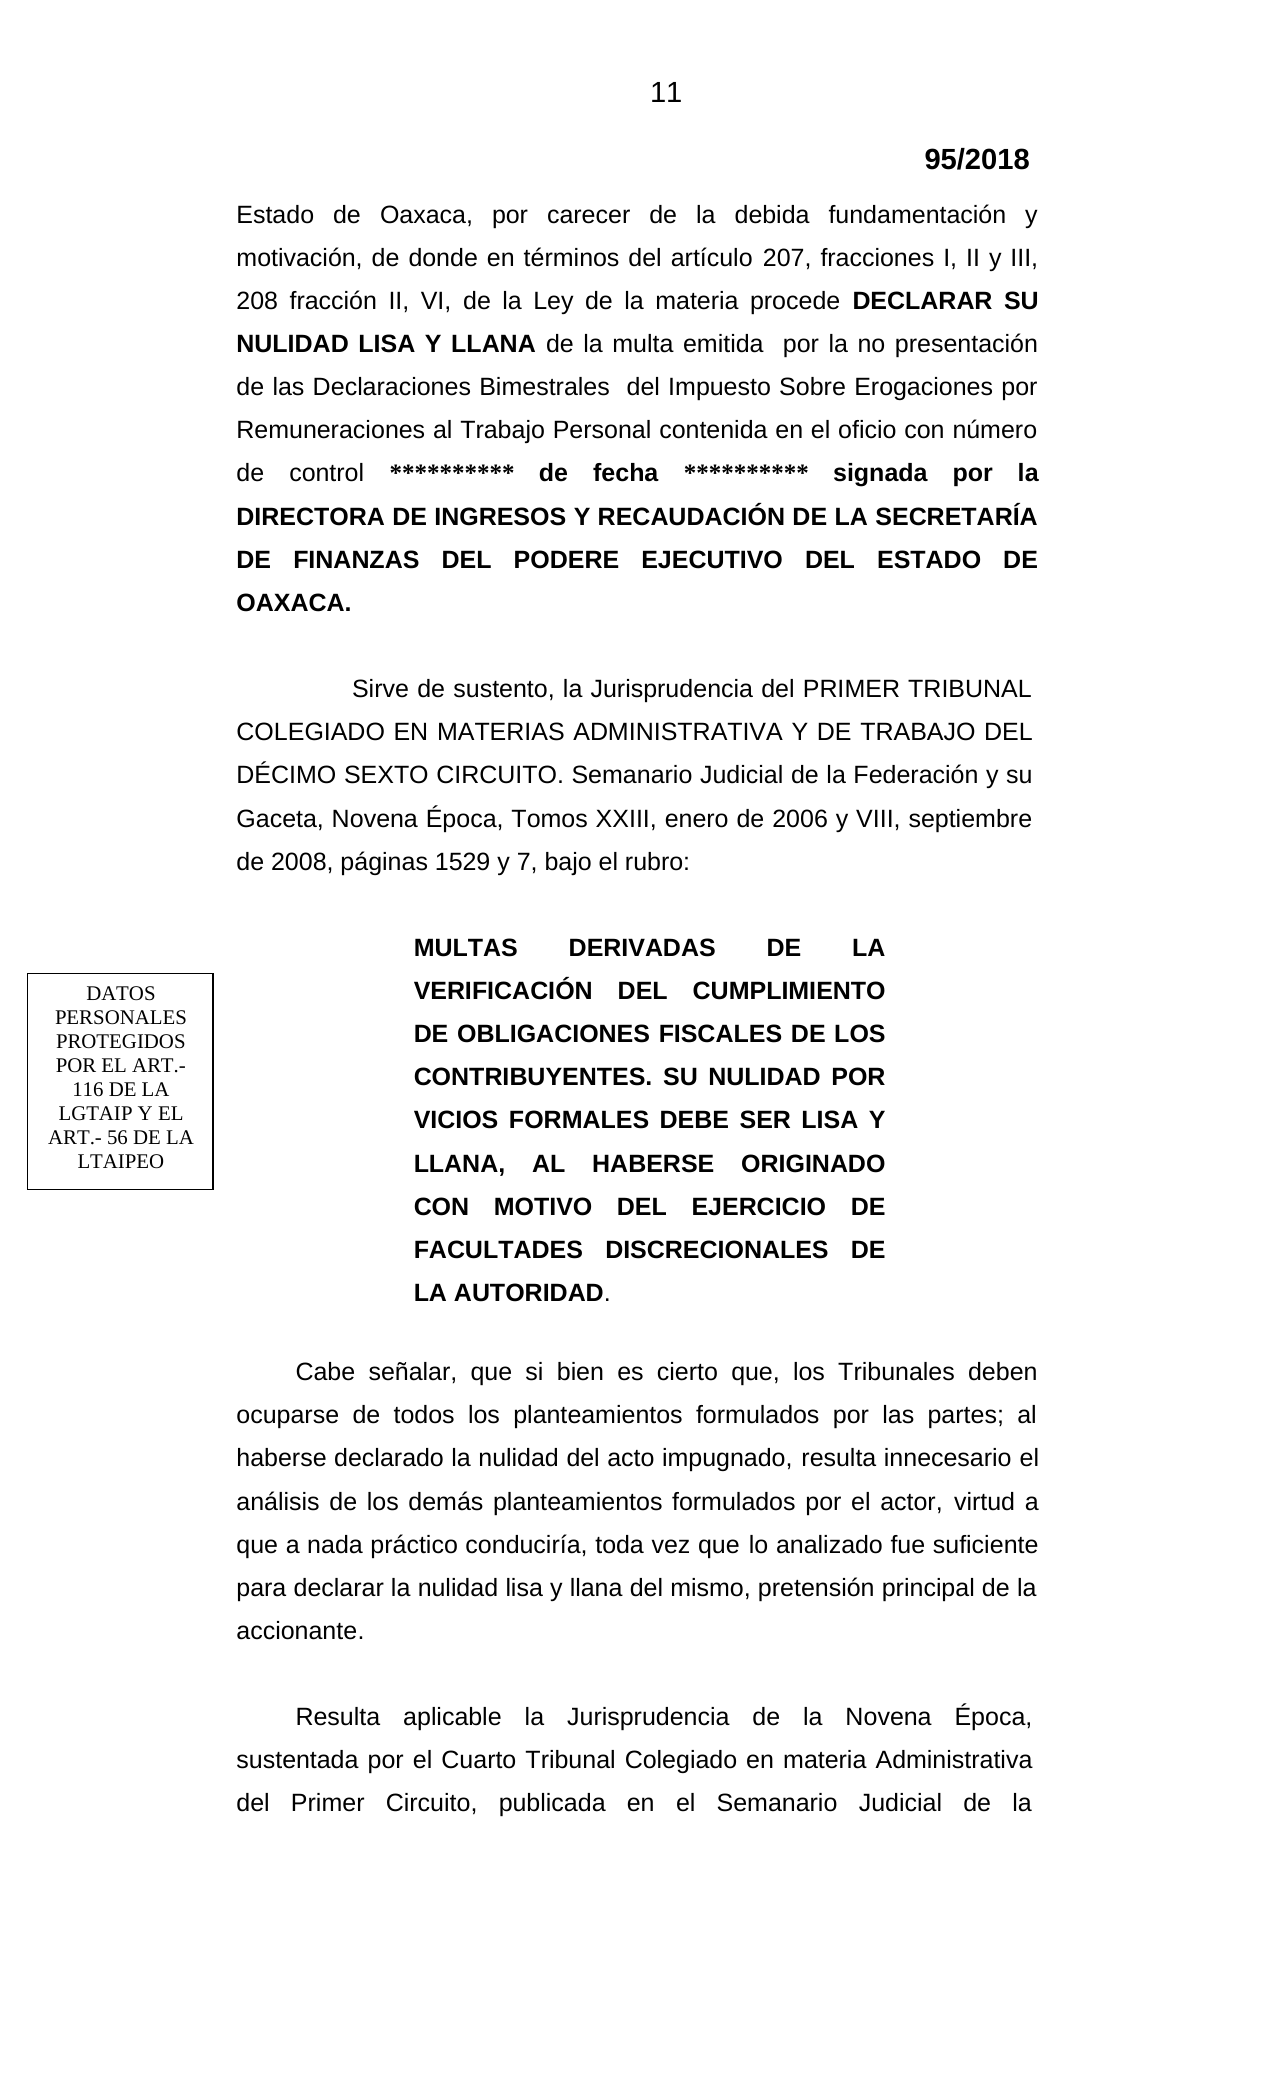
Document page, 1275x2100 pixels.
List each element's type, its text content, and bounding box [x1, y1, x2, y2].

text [192, 200, 1039, 617]
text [236, 1702, 1033, 1817]
text MULTAS DERIVADAS DE LA VERIFICACIÓN DEL CUMPLIMIENTO DE OBLIGACIONES FISCALES DE LOS CONTRIBUYENTES. SU NULIDAD POR VICIOS FORMALES DEBE SER LISA Y LLANA, AL HABERSE ORIGINADO CON MOTIVO DEL EJERCICIO DE FACULTADES DISCRECIONALES DE LA AUTORIDAD. [413, 933, 886, 1307]
text Sirve de sustento, la Jurisprudencia del PRIMER TRIBUNAL COLEGIADO EN MATERIAS ADMINISTRATIVA Y DE TRABAJO DEL DÉCIMO SEXTO CIRCUITO. Semanario Judicial de la Federación y su Gaceta, Novena Época, Tomos XXIII, enero de 2006 y VIII, septiembre de 2008, páginas 1529 y 7, bajo el rubro: [236, 674, 1034, 875]
text Cabe señalar, que si bien es cierto que, los Tribunales deben ocuparse de todos los planteamientos formulados por las partes; al haberse declarado la nulidad del acto impugnado, resulta innecesario el análisis de los demás planteamientos formulados por el actor, virtud a que a nada práctico conduciría, toda vez que lo analizado fue suficiente para declarar la nulidad lisa y llana del mismo, pretensión principal de la accionante. [236, 1357, 1039, 1644]
